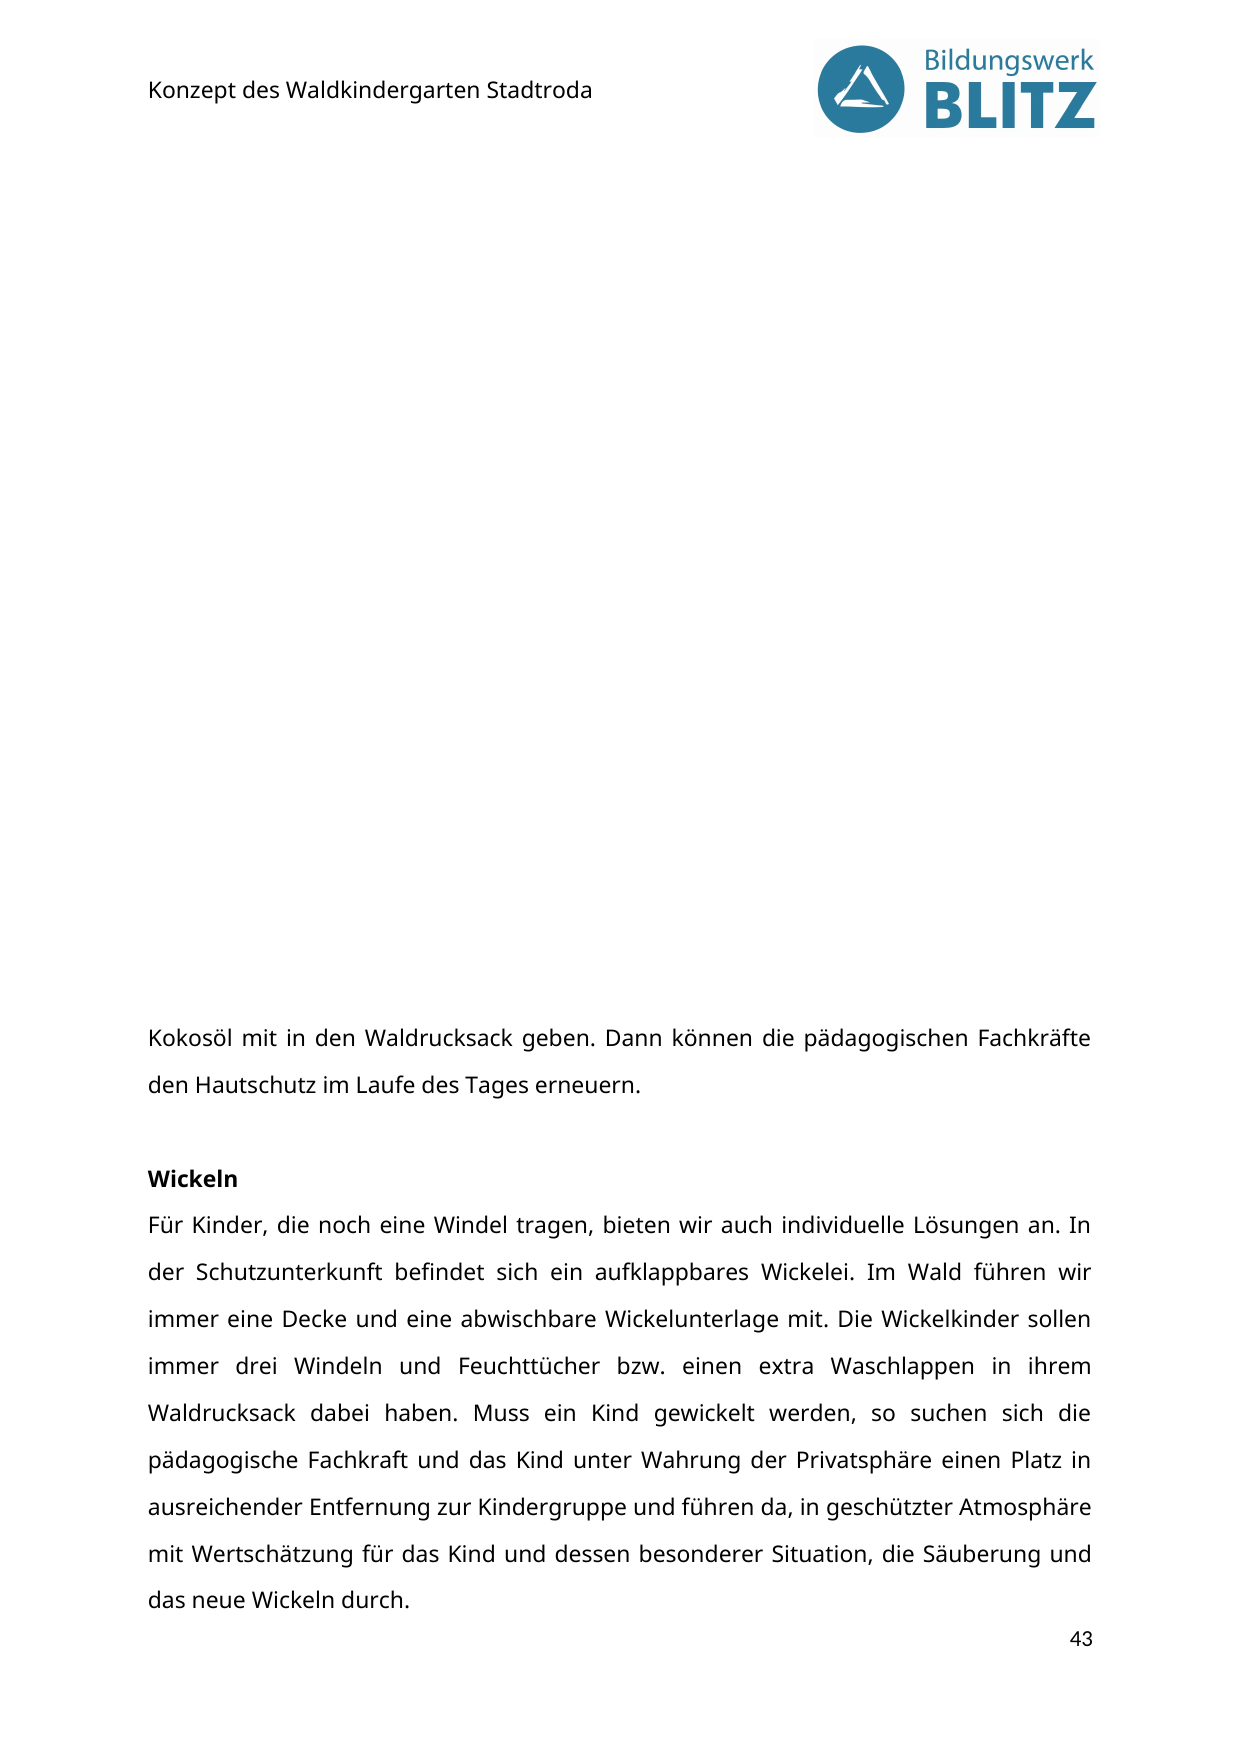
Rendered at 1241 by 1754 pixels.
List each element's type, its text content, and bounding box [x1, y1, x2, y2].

text Wickeln [148, 1162, 1093, 1194]
text Für den Schutz vor Zecken und Sonnenbrand gibt es verschiedene Möglichkeiten der präventiven Haupflege, die wir selbstverständlich familienergänzend anbieten. So ist Kokosöl eine natürliche vorbeugende Maßnahme gegen Zecken und Sonnencreme beugt an sonnigen Tagen einer Hautverbrennung vor. Wir empfehlen, dass die Familien ihre Kinder vor dem Waldtag eincremen und die Sonnencreme oder das Kokosöl mit in den Waldrucksack geben. Dann können die pädagogischen Fachkräfte den Hautschutz im Laufe des Tages erneuern. [148, 1022, 1093, 1100]
text Für Kinder, die noch eine Windel tragen, bieten wir auch individuelle Lösungen an. In der Schutzunterkunft befindet sich ein aufklappbares Wickelei. Im Wald führen wir immer eine Decke und eine abwischbare Wickelunterlage mit. Die Wickelkinder sollen immer drei Windeln und Feuchttücher bzw. einen extra Waschlappen in ihrem Waldrucksack dabei haben. Muss ein Kind gewickelt werden, so suchen sich die pädagogische Fachkraft und das Kind unter Wahrung der Privatsphäre einen Platz in ausreichender Entfernung zur Kindergruppe und führen da, in geschützter Atmosphäre mit Wertschätzung für das Kind und dessen besonderer Situation, die Säuberung und das neue Wickeln durch. [148, 1209, 1093, 1616]
picture [812, 39, 1100, 136]
